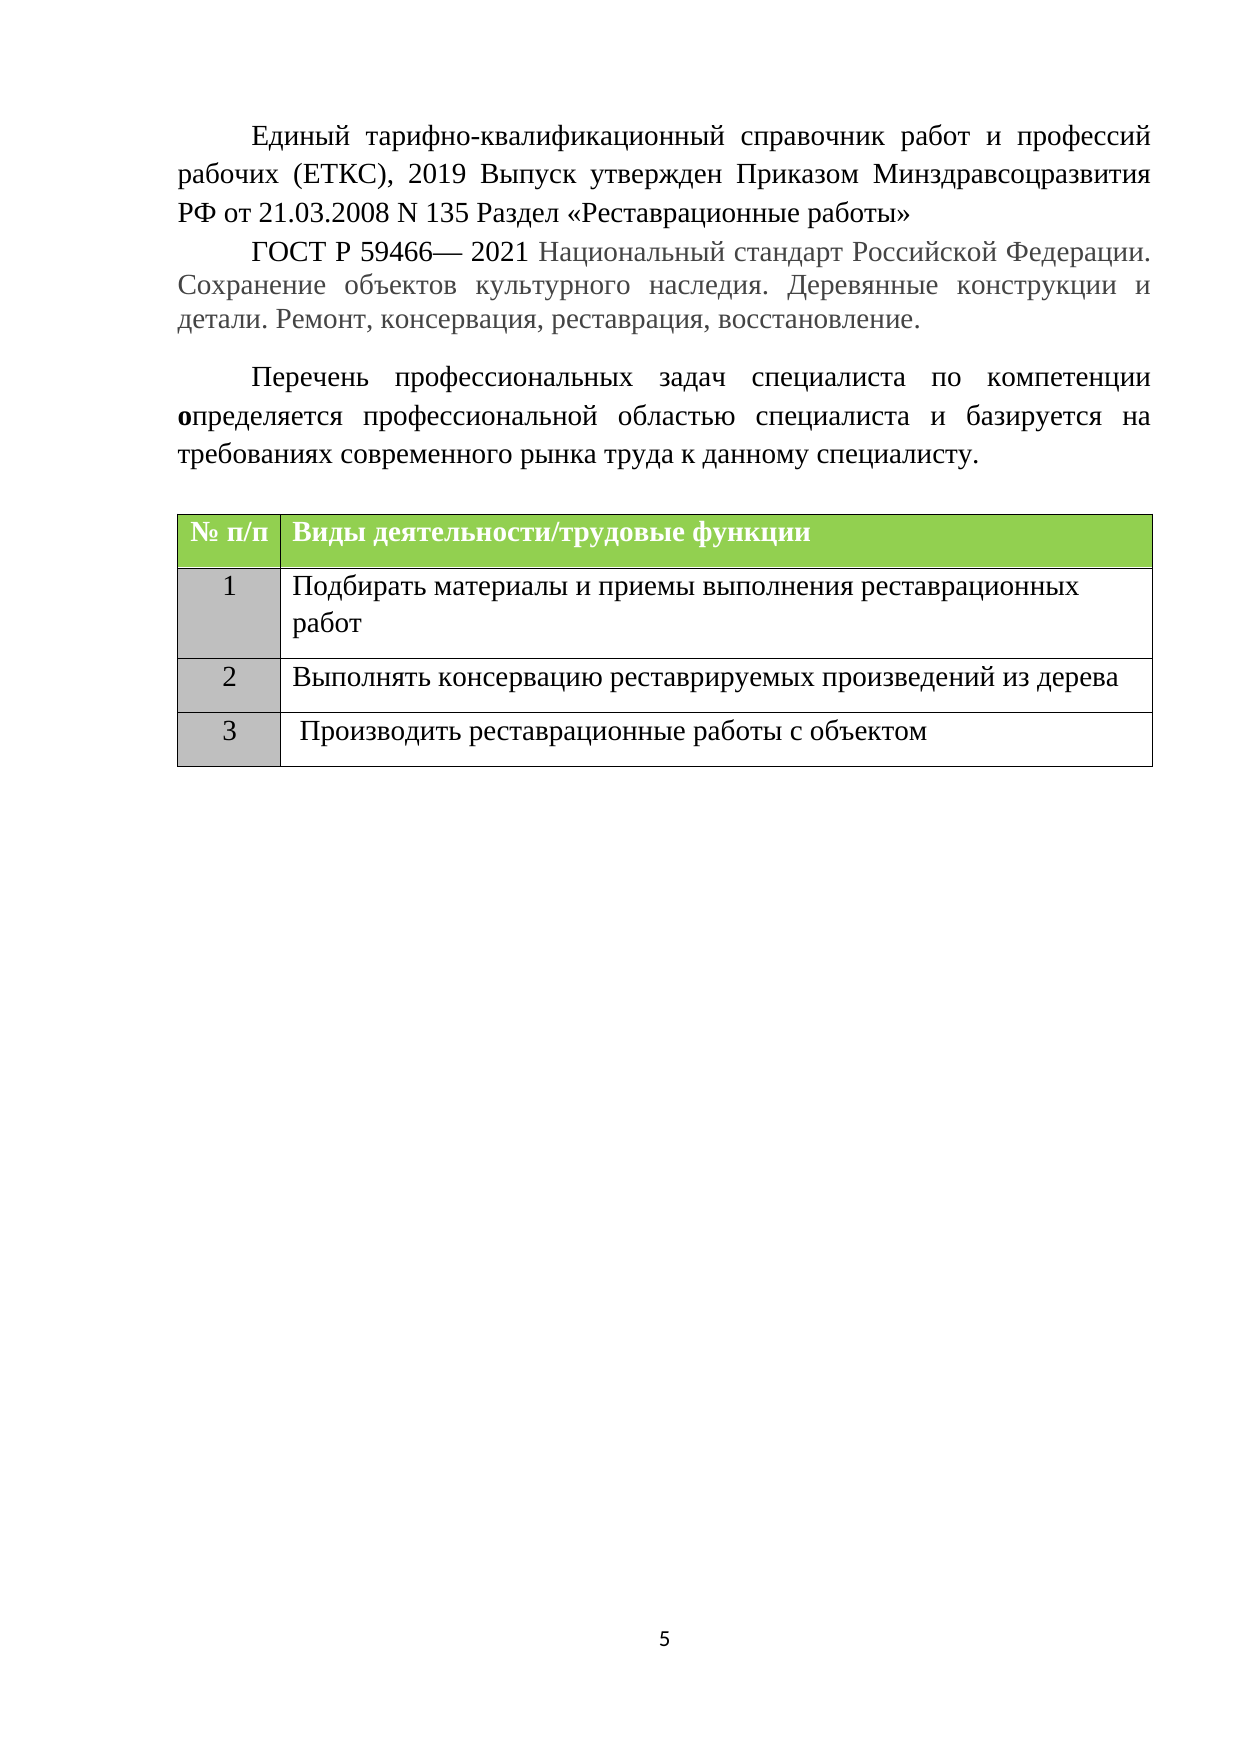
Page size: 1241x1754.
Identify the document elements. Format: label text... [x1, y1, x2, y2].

table_header № п/п [178, 515, 280, 567]
text Единый тарифно-квалификационный справочник работ и профессий рабочих (ЕТКС), 2019 Выпуск утвержден Приказом Минздравсоцразвития РФ от 21.03.2008 N 135 Раздел «Реставрационные работы» [177, 118, 1152, 229]
table_cell Выполнять консервацию реставрируемых произведений из дерева [281, 659, 1152, 712]
table_cell Подбирать материалы и приемы выполнения реставрационных работ [281, 569, 1152, 658]
table_cell 2 [178, 659, 280, 712]
table_cell 3 [178, 713, 280, 766]
text ГОСТ Р 59466— 2021 Национальный стандарт Российской Федерации. Сохранение объектов культурного наследия. Деревянные конструкции и детали. Ремонт, консервация, реставрация, восстановление. [177, 234, 1152, 334]
table_header Виды деятельности/трудовые функции [281, 515, 1152, 567]
table_cell Производить реставрационные работы с объектом [281, 713, 1152, 766]
table_cell 1 [178, 569, 280, 658]
text Перечень профессиональных задач специалиста по компетенции определяется профессиональной областью специалиста и базируется на требованиях современного рынка труда к данному специалисту. [177, 359, 1152, 470]
